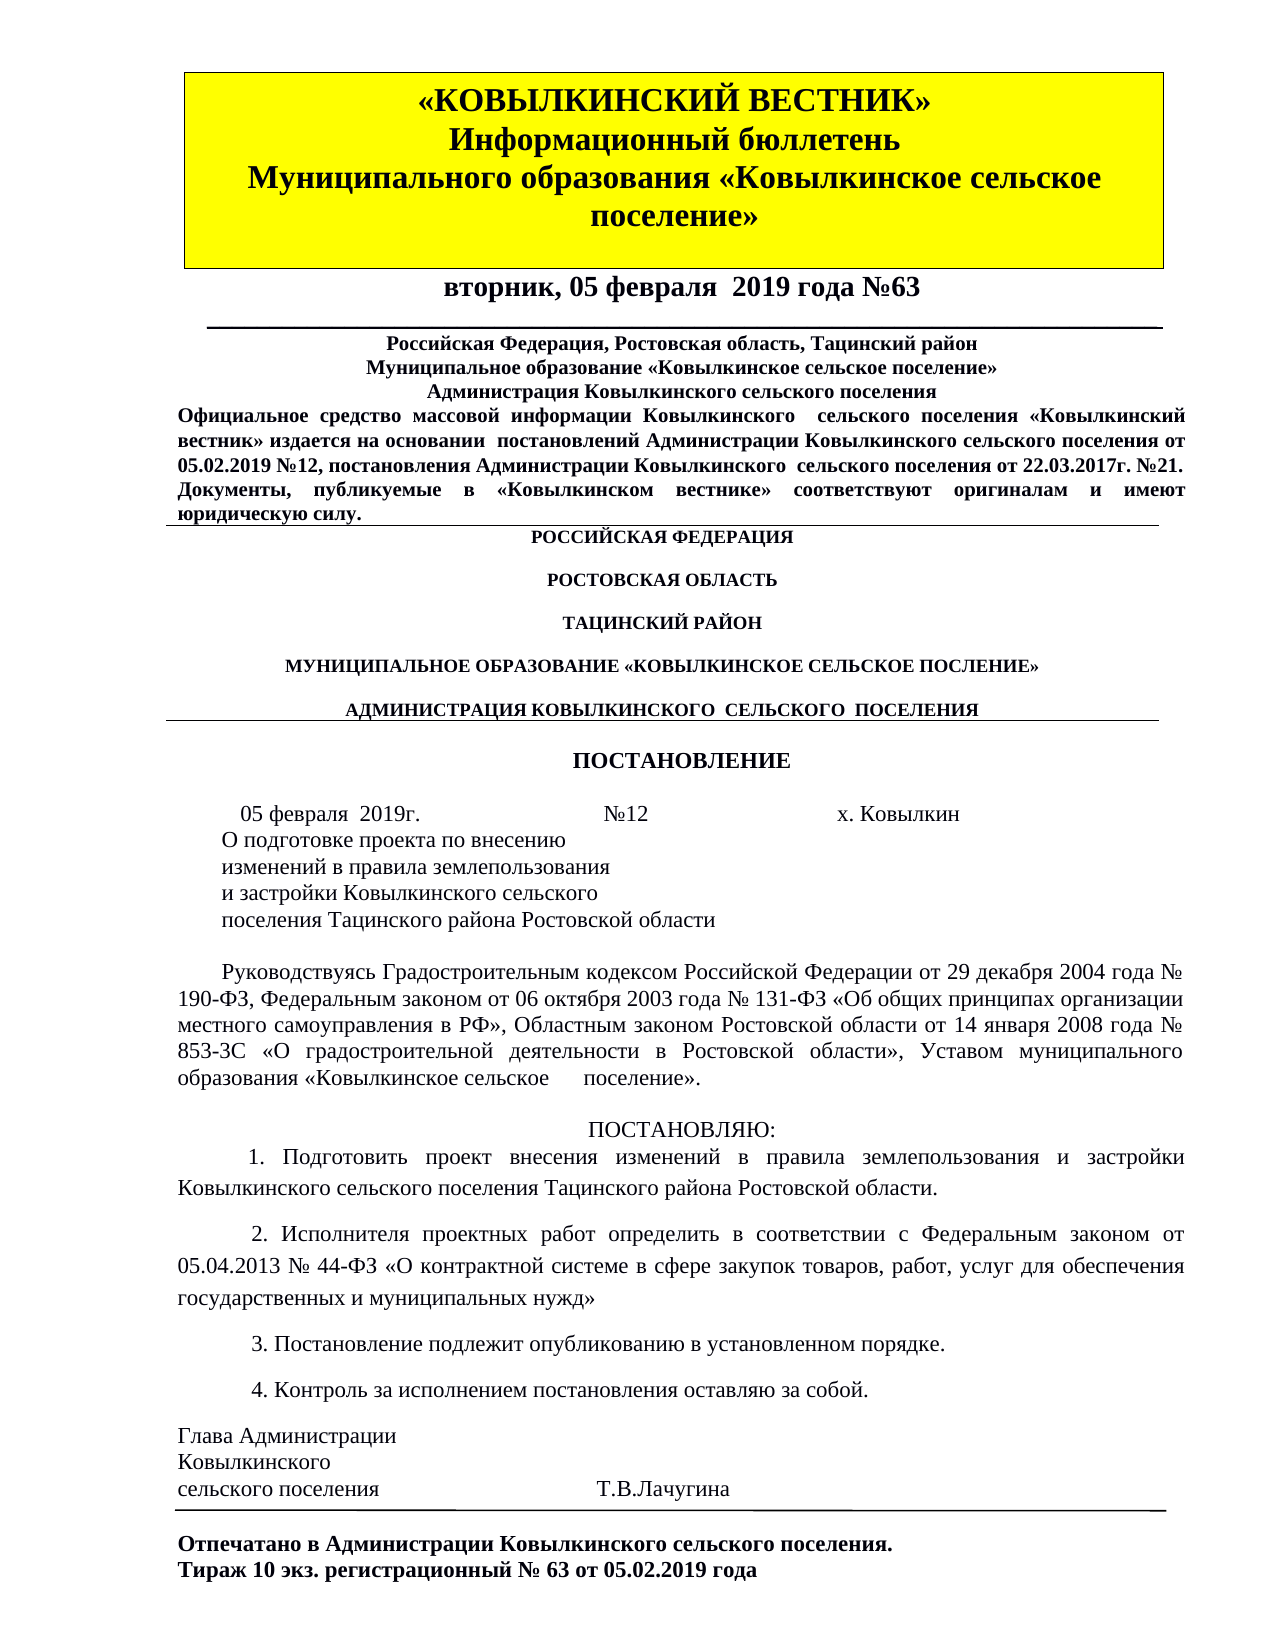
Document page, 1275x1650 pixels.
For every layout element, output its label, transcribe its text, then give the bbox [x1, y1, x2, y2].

text Российская Федерация, Ростовская область, Тацинский район [177, 331, 1186, 355]
text Отпечатано в Администрации Ковылкинского сельского поселения. [177, 1530, 1186, 1556]
text Администрация Ковылкинского сельского поселения [177, 379, 1186, 403]
text 2. Исполнителя проектных работ определить в соответствии с Федеральным законом от 05.04.2013 № 44-ФЗ «О контрактной системе в сфере закупок товаров, работ, услуг для обеспечения государственных и муниципальных нужд» [177, 1221, 1186, 1310]
text поселения Тацинского района Ростовской области [177, 906, 1186, 932]
text Документы, публикуемые в «Ковылкинском вестнике» соответствуют оригиналам и имеют юридическую силу. [177, 477, 1186, 525]
text изменений в правила землепользования [177, 853, 1186, 879]
text ПОСТАНОВЛЕНИЕ [177, 747, 1186, 774]
text 3. Постановление подлежит опубликованию в установленном порядке. [177, 1330, 1186, 1356]
text О подготовке проекта по внесению [177, 827, 1186, 853]
text Тираж 10 экз. регистрационный № 63 от 05.02.2019 года [177, 1556, 1186, 1583]
text Глава Администрации [177, 1422, 1186, 1448]
table_header РОССИЙСКАЯ ФЕДЕРАЦИЯ РОСТОВСКАЯ ОБЛАСТЬ ТАЦИНСКИЙ РАЙОН МУНИЦИПАЛЬНОЕ ОБРАЗОВАНИЕ «КОВЫЛКИНСКОЕ СЕЛЬСКОЕ ПОСЛЕНИЕ» АДМИНИСТРАЦИЯ КОВЫЛКИНСКОГО СЕЛЬСКОГО ПОСЕЛЕНИЯ [166, 526, 1159, 720]
text 05 февраля 2019г. №12 х. Ковылкин [177, 800, 1186, 827]
text Муниципальное образование «Ковылкинское сельское поселение» [177, 355, 1186, 379]
text 1. Подготовить проект внесения изменений в правила землепользования и застройки Ковылкинского сельского поселения Тацинского района Ростовской области. [177, 1143, 1186, 1201]
text ____________________________________________________________________________ [177, 302, 1186, 331]
text Руководствуясь Градостроительным кодексом Российской Федерации от 29 декабря 2004 года № 190-ФЗ, Федеральным законом от 06 октября 2003 года № 131-ФЗ «Об общих принципах организации местного самоуправления в РФ», Областным законом Ростовской области от 14 января 2008 года № 853-3C «О градостроительной деятельности в Ростовской области», Уставом муниципального образования «Ковылкинское сельское поселение». [177, 958, 1184, 1090]
text вторник, 05 февраля 2019 года №63 [177, 269, 1186, 302]
text и застройки Ковылкинского сельского [177, 879, 1186, 906]
text сельского поселения Т.В.Лачугина [177, 1475, 1186, 1501]
text Официальное средство массовой информации Ковылкинского сельского поселения «Ковылкинский вестник» издается на основании постановлений Администрации Ковылкинского сельского поселения от 05.02.2019 №12, постановления Администрации Ковылкинского сельского поселения от 22.03.2017г. №21. [177, 403, 1186, 477]
text ПОСТАНОВЛЯЮ: [177, 1116, 1186, 1143]
text 4. Контроль за исполнением постановления оставляю за собой. [177, 1376, 1186, 1402]
text Ковылкинского [177, 1448, 1186, 1475]
